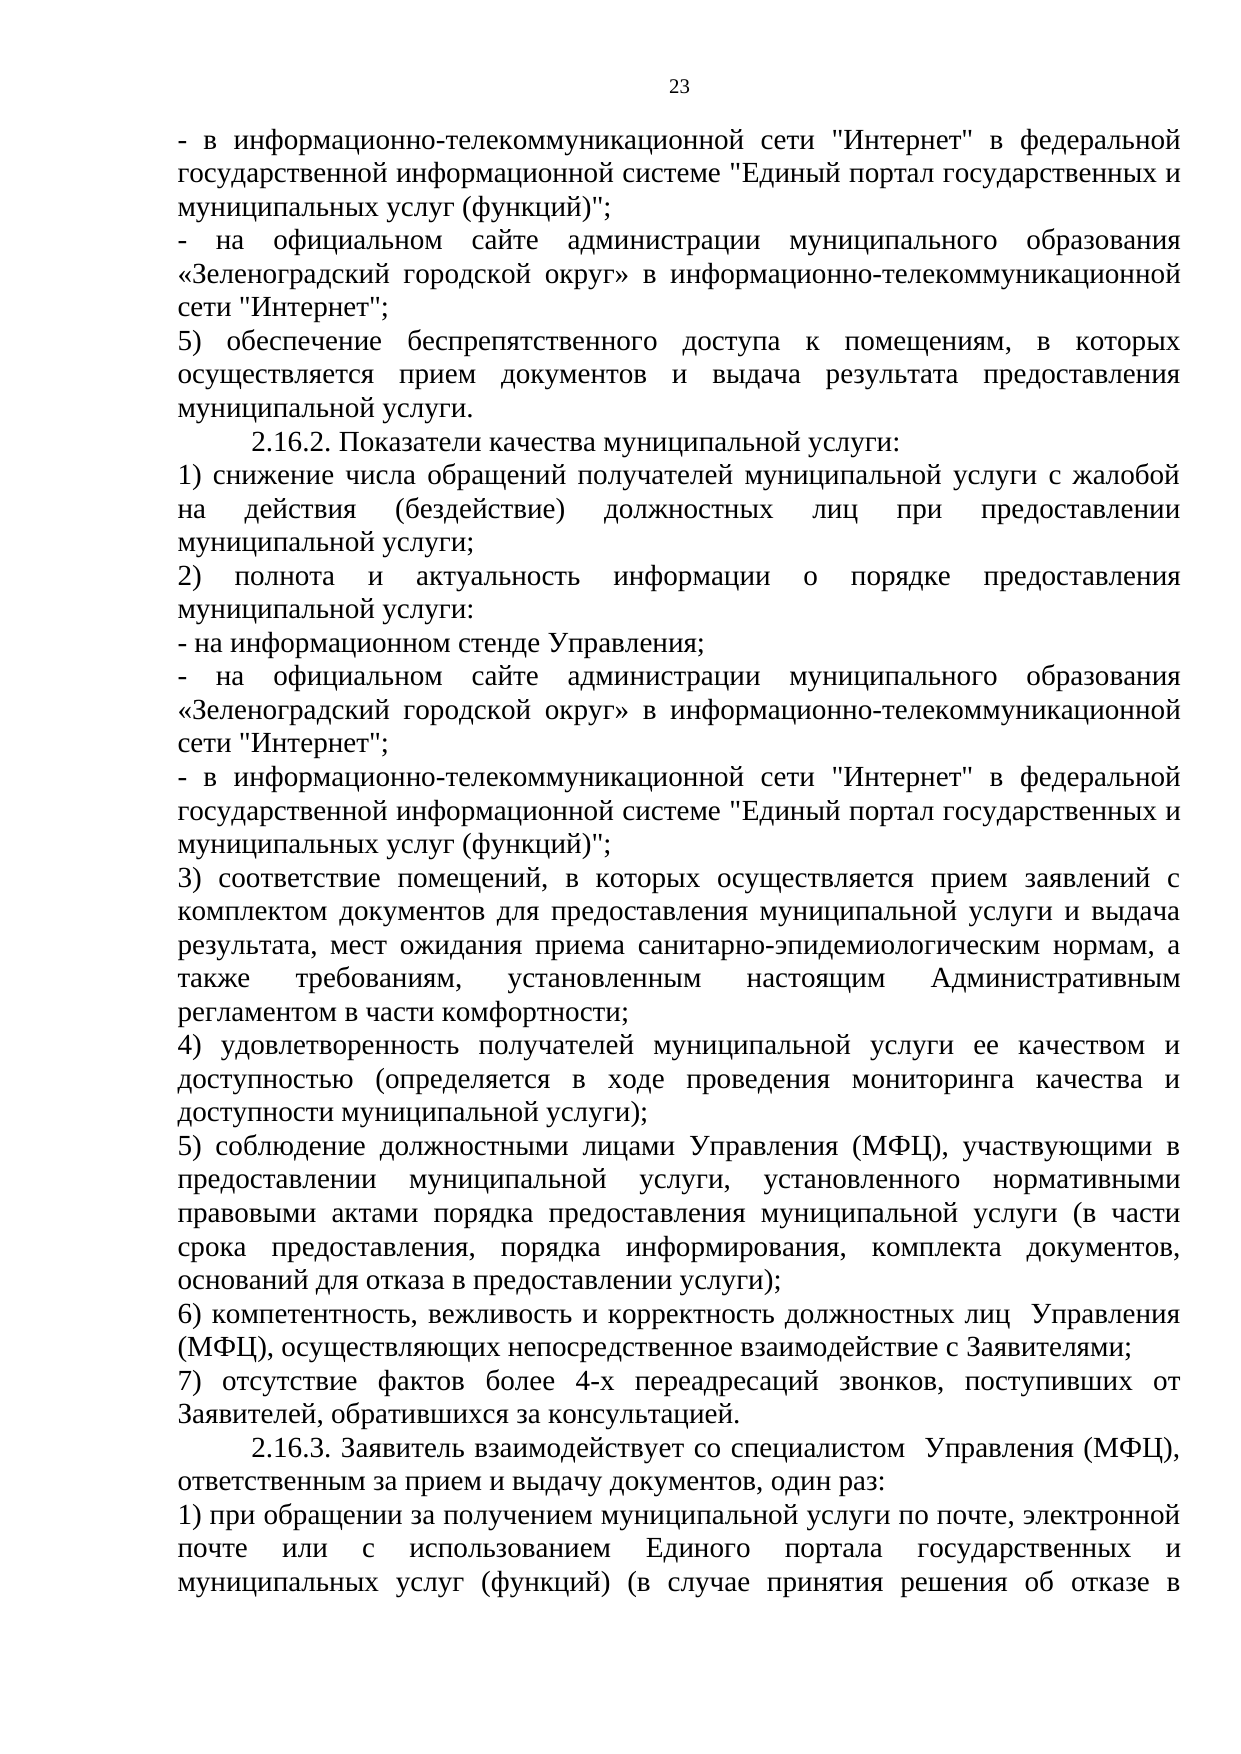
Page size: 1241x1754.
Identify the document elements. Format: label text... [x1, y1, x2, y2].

text 6) компетентность, вежливость и корректность должностных лиц Управления (МФЦ), осуществляющих непосредственное взаимодействие с Заявителями; [177, 1296, 1181, 1363]
text 2) полнота и актуальность информации о порядке предоставления муниципальной услуги: [177, 558, 1181, 625]
text - в информационно-телекоммуникационной сети "Интернет" в федеральной государственной информационной системе "Единый портал государственных и муниципальных услуг (функций)"; [177, 759, 1181, 860]
text 7) отсутствие фактов более 4-х переадресаций звонков, поступивших от Заявителей, обратившихся за консультацией. [177, 1363, 1181, 1430]
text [177, 1497, 1181, 1598]
text - на информационном стенде Управления; [177, 625, 1181, 658]
text 3) соответствие помещений, в которых осуществляется прием заявлений с комплектом документов для предоставления муниципальной услуги и выдача результата, мест ожидания приема санитарно-эпидемиологическим нормам, а также требованиям, установленным настоящим Административным регламентом в части комфортности; [177, 860, 1181, 1027]
text 2.16.3. Заявитель взаимодействует со специалистом Управления (МФЦ), ответственным за прием и выдачу документов, один раз: [177, 1430, 1181, 1497]
text - в информационно-телекоммуникационной сети "Интернет" в федеральной государственной информационной системе "Единый портал государственных и муниципальных услуг (функций)"; [177, 122, 1181, 222]
text 5) обеспечение беспрепятственного доступа к помещениям, в которых осуществляется прием документов и выдача результата предоставления муниципальной услуги. [177, 323, 1181, 424]
text 4) удовлетворенность получателей муниципальной услуги ее качеством и доступностью (определяется в ходе проведения мониторинга качества и доступности муниципальной услуги); [177, 1027, 1181, 1128]
text 1) снижение числа обращений получателей муниципальной услуги с жалобой на действия (бездействие) должностных лиц при предоставлении муниципальной услуги; [177, 457, 1181, 558]
text 2.16.2. Показатели качества муниципальной услуги: [177, 424, 1181, 457]
text 5) соблюдение должностными лицами Управления (МФЦ), участвующими в предоставлении муниципальной услуги, установленного нормативными правовыми актами порядка предоставления муниципальной услуги (в части срока предоставления, порядка информирования, комплекта документов, оснований для отказа в предоставлении услуги); [177, 1128, 1181, 1296]
